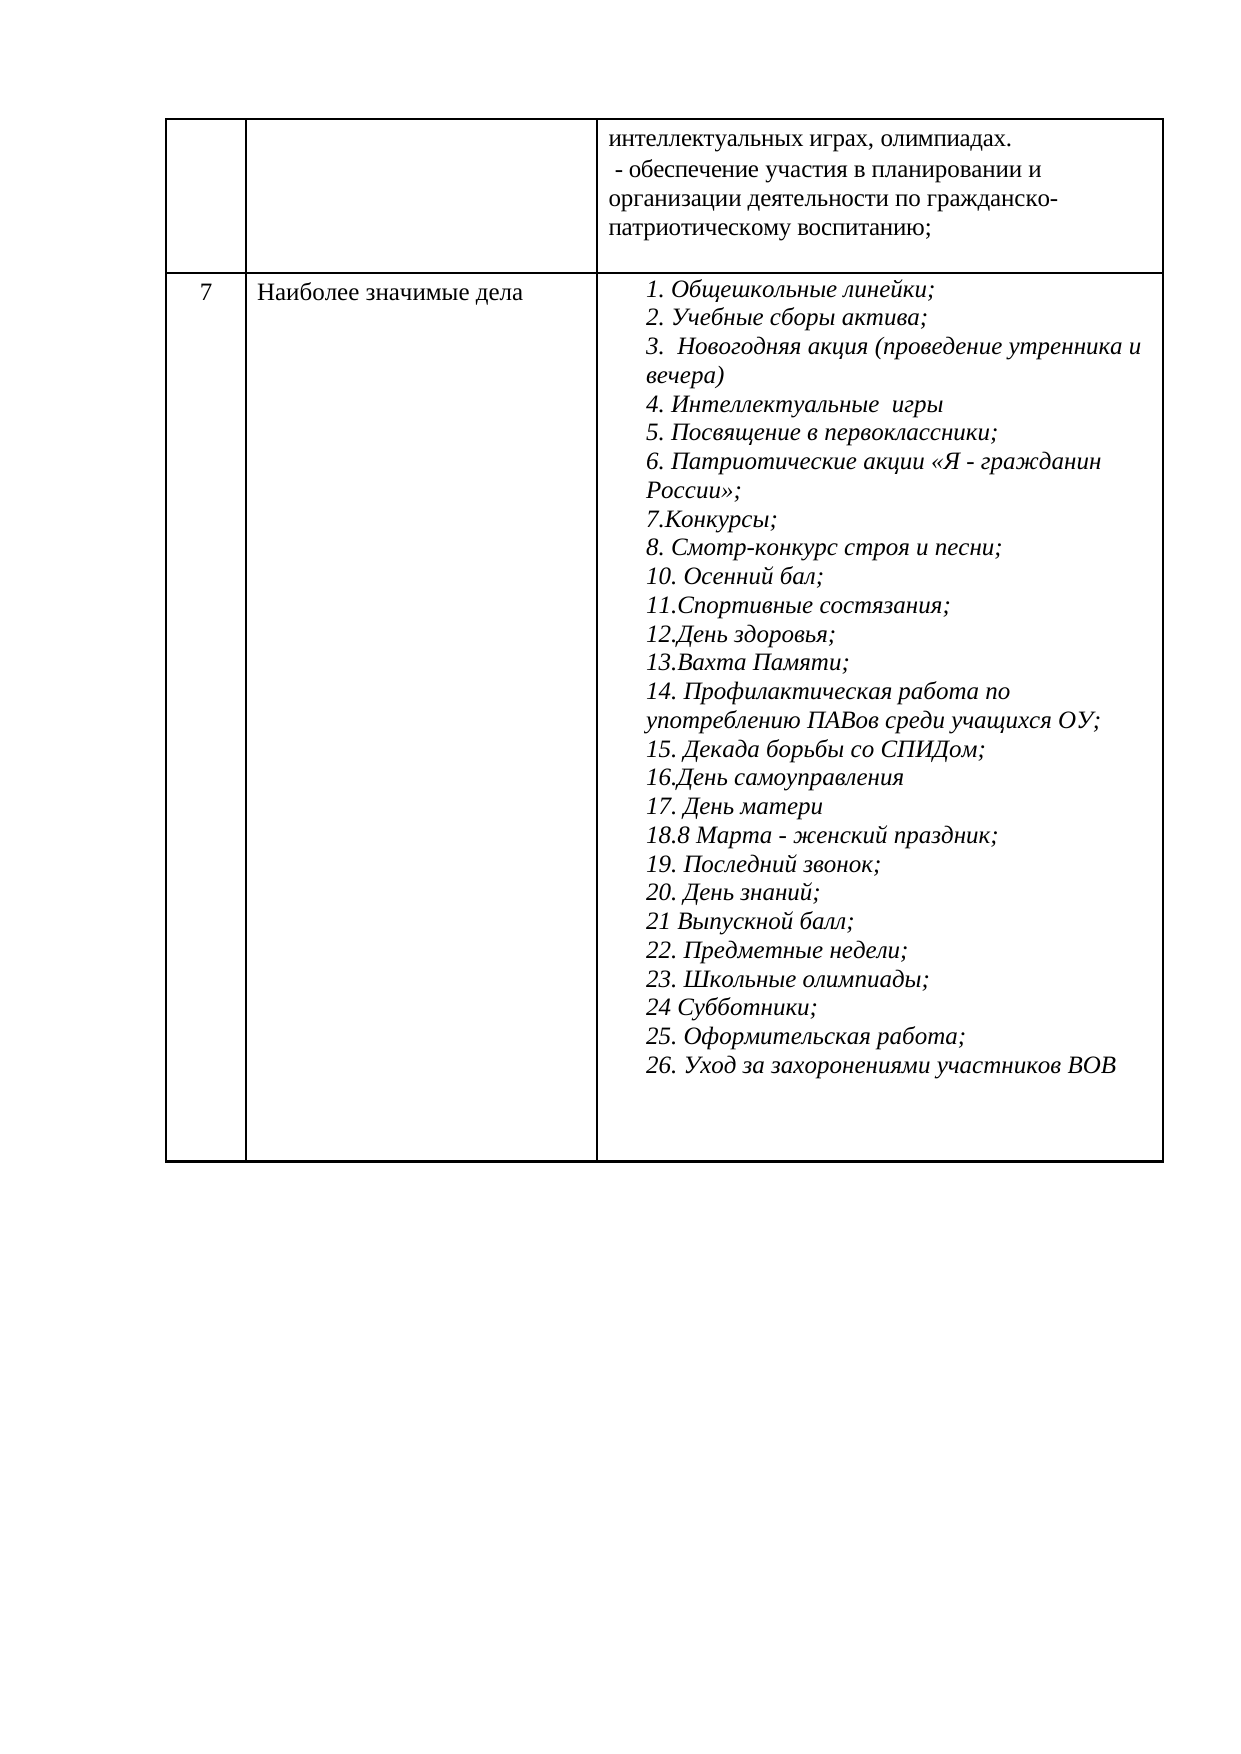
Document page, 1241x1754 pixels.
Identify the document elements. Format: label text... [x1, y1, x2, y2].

table_cell Наиболее значимые дела [247, 274, 596, 1160]
table_cell 1. Общешкольные линейки; 2. Учебные сборы актива; 3. Новогодняя акция (проведение утренника и вечера) 4. Интеллектуальные игры 5. Посвящение в первоклассники; 6. Патриотические акции «Я - гражданин России»; 7.Конкурсы; 8. Смотр-конкурс строя и песни; 10. Осенний бал; 11.Спортивные состязания; 12.День здоровья; 13.Вахта Памяти; 14. Профилактическая работа по употреблению ПАВов среди учащихся ОУ; 15. Декада борьбы со СПИДом; 16.День самоуправления 17. День матери 18.8 Марта - женский праздник; 19. Последний звонок; 20. День знаний; 21 Выпускной балл; 22. Предметные недели; 23. Школьные олимпиады; 24 Субботники; 25. Оформительская работа; 26. Уход за захоронениями участников ВОВ [598, 274, 1162, 1160]
table_cell 7 [167, 274, 245, 1160]
table_cell 6 [167, 120, 245, 272]
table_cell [598, 120, 1162, 272]
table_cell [247, 120, 596, 272]
